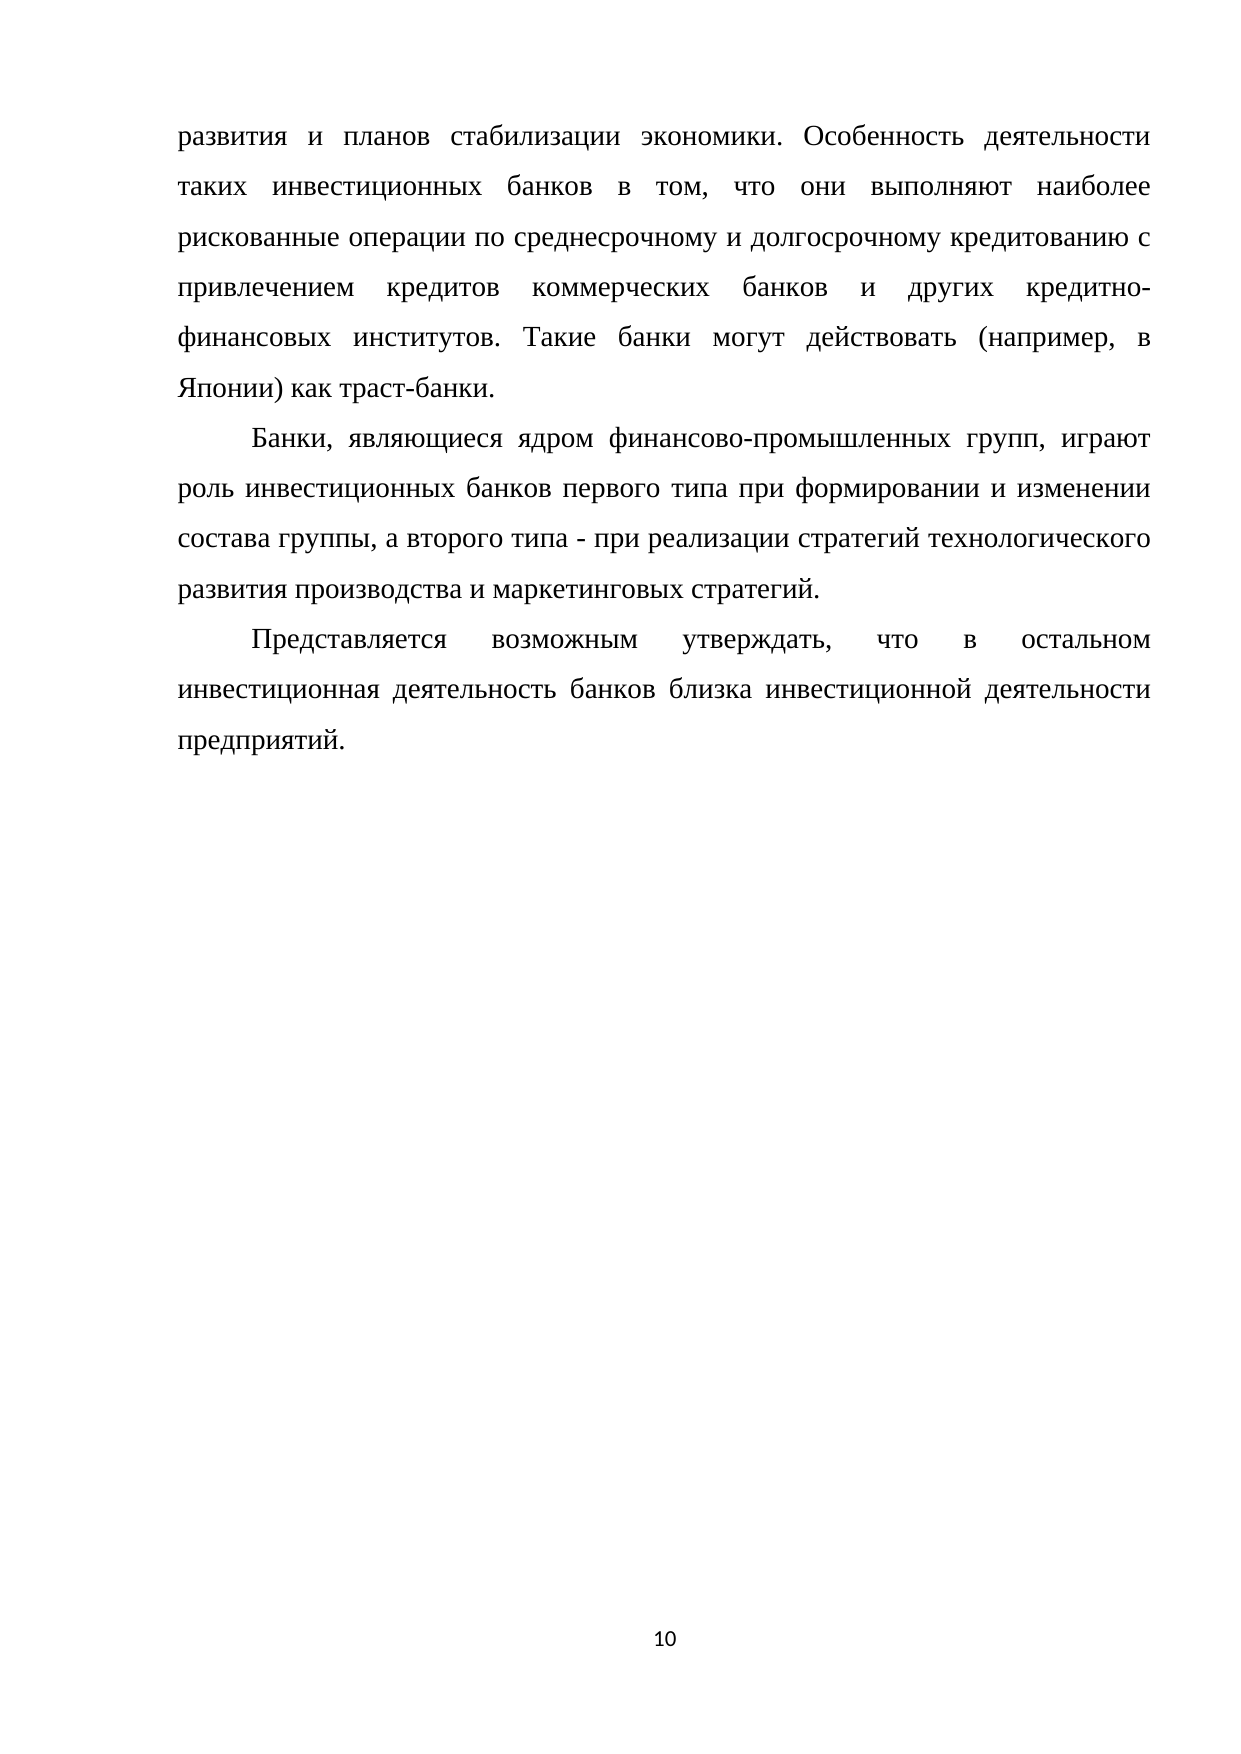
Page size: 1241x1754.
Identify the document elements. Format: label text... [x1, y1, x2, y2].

text Представляется возможным утверждать, что в остальном инвестиционная деятельность банков близка инвестиционной деятельности предприятий. [177, 621, 1152, 755]
text Банки, являющиеся ядром финансово-промышленных групп, играют роль инвестиционных банков первого типа при формировании и изменении состава группы, а второго типа - при реализации стратегий технологического развития производства и маркетинговых стратегий. [177, 420, 1152, 604]
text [177, 118, 1152, 403]
